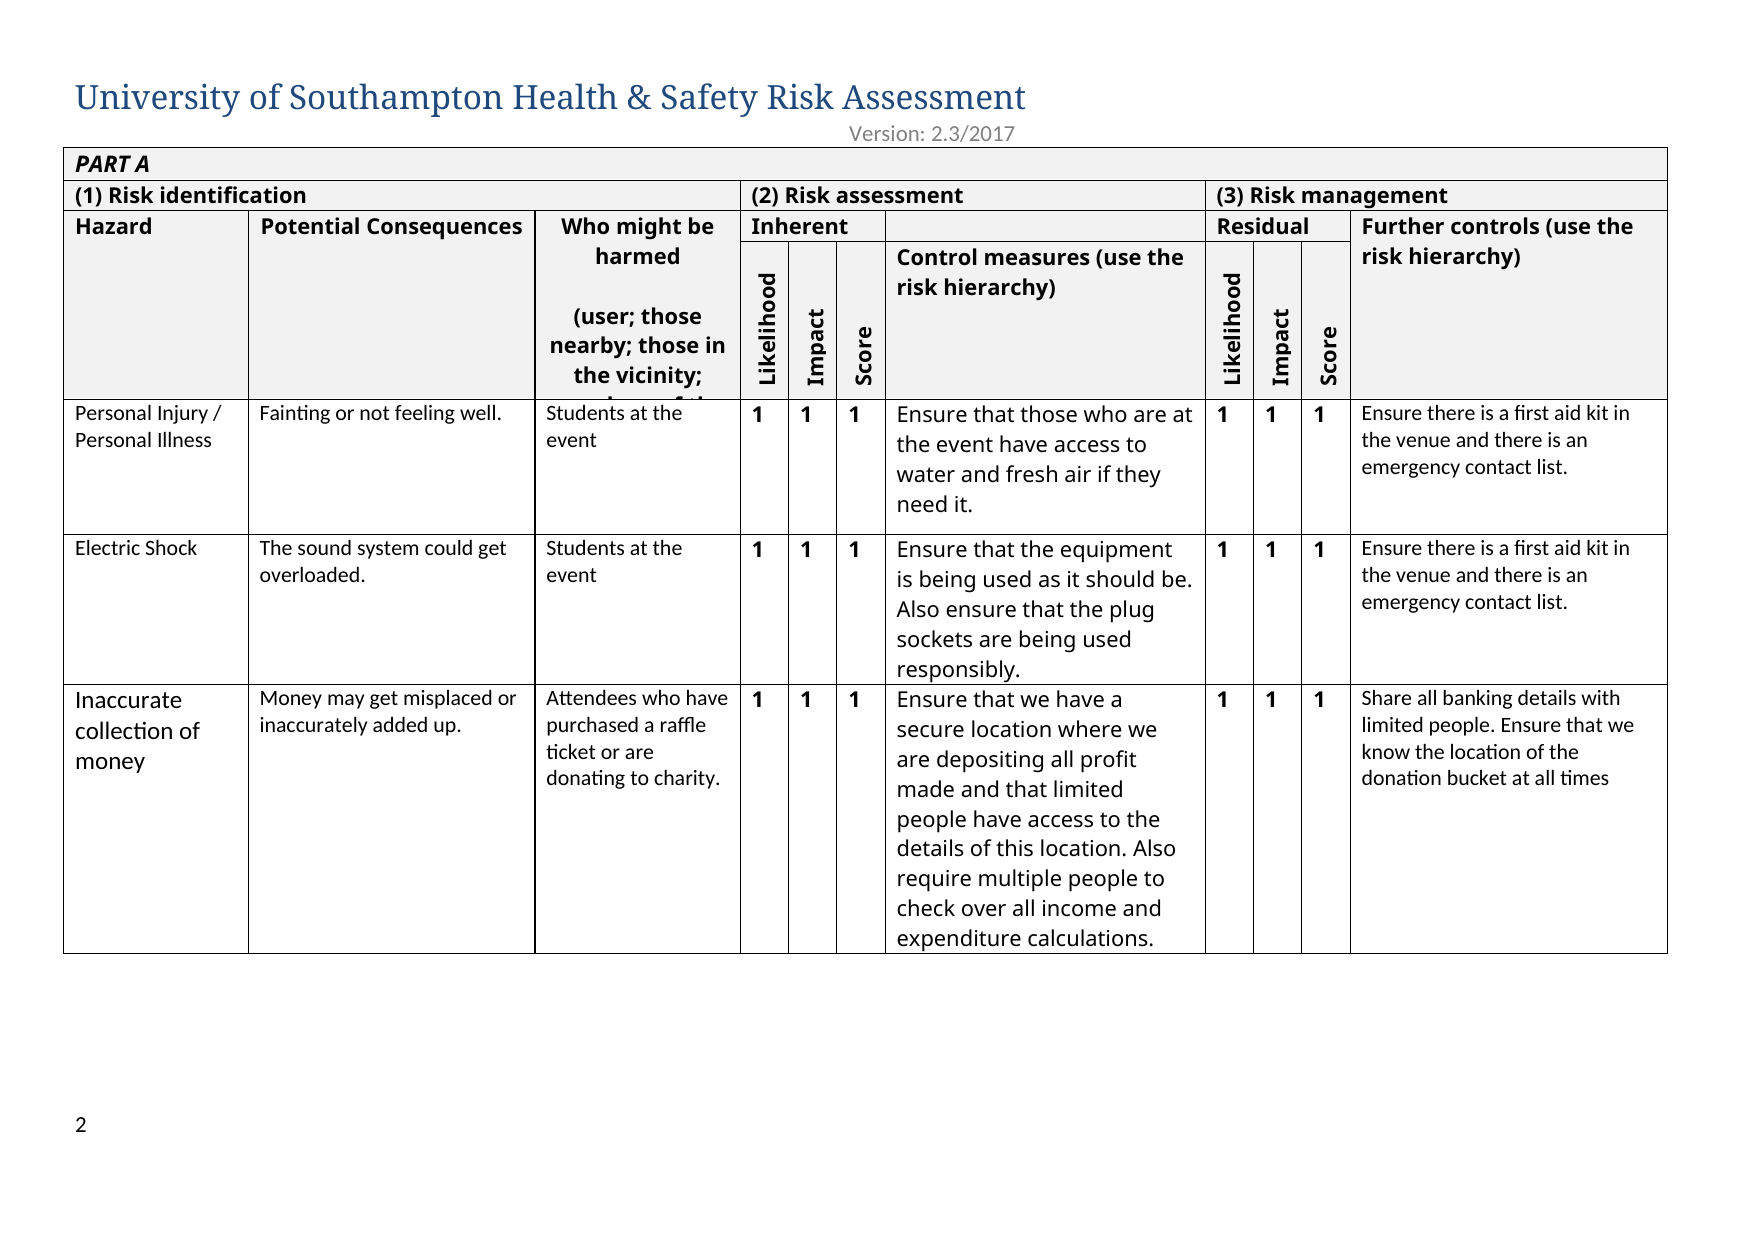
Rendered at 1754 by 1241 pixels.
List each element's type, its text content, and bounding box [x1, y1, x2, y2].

table_cell 1 [837, 400, 885, 533]
table_header PART A [64, 148, 1667, 179]
table_cell Likelihood [1206, 242, 1253, 398]
table_cell Electric Shock [64, 535, 248, 683]
table_cell 1 [1302, 685, 1350, 953]
table_cell 1 [789, 400, 836, 533]
table_cell Ensure there is a first aid kit in the venue and there is an emergency contact list. [1351, 535, 1667, 683]
table_cell Potential Consequences [249, 211, 534, 398]
table_cell 1 [789, 685, 836, 953]
table_cell 1 [741, 535, 788, 683]
table_cell Control measures (use the risk hierarchy) [886, 242, 1205, 398]
table_cell 1 [1206, 685, 1253, 953]
table_cell Score [837, 242, 885, 398]
table_cell 1 [1254, 400, 1301, 533]
table_cell 1 [837, 685, 885, 953]
table_cell Who might be harmed (user; those nearby; those in the vicinity; members of the public) [536, 211, 740, 398]
table_cell 1 [1206, 535, 1253, 683]
table_cell 1 [1302, 400, 1350, 533]
table_cell 1 [1206, 400, 1253, 533]
table_cell (2) Risk assessment [741, 181, 1205, 210]
table_cell 1 [1254, 685, 1301, 953]
table_cell Students at the event [536, 535, 740, 683]
table_cell (3) Risk management [1206, 181, 1667, 210]
table_cell (1) Risk identification [64, 181, 740, 210]
table_cell 1 [741, 685, 788, 953]
table_cell [886, 211, 1205, 241]
table_cell Inherent [741, 211, 885, 241]
table_cell Money may get misplaced or inaccurately added up. [249, 685, 534, 953]
table_cell Ensure there is a first aid kit in the venue and there is an emergency contact list. [1351, 400, 1667, 533]
table_cell 1 [741, 400, 788, 533]
table_cell Impact [789, 242, 836, 398]
table_cell Inaccurate collection of money [64, 685, 248, 953]
table_cell Hazard [64, 211, 248, 398]
table_cell The sound system could get overloaded. [249, 535, 534, 683]
table_cell Residual [1206, 211, 1350, 241]
table_cell 1 [789, 535, 836, 683]
table_cell Ensure that those who are at the event have access to water and fresh air if they need it. [886, 400, 1205, 533]
table_cell Personal Injury / Personal Illness [64, 400, 248, 533]
table_cell Fainting or not feeling well. [249, 400, 534, 533]
table_cell Ensure that the equipment is being used as it should be. Also ensure that the plug sockets are being used responsibly. [886, 535, 1205, 683]
table_cell Share all banking details with limited people. Ensure that we know the location of the donation bucket at all times [1351, 685, 1667, 953]
table_cell Students at the event [536, 400, 740, 533]
table_cell Attendees who have purchased a raffle ticket or are donating to charity. [536, 685, 740, 953]
table_cell Score [1302, 242, 1350, 398]
table_cell 1 [1254, 535, 1301, 683]
table_cell 1 [1302, 535, 1350, 683]
table_cell Likelihood [741, 242, 788, 398]
table_cell Further controls (use the risk hierarchy) [1351, 211, 1667, 398]
table_cell 1 [837, 535, 885, 683]
table_cell Impact [1254, 242, 1301, 398]
table_cell Ensure that we have a secure location where we are depositing all profit made and that limited people have access to the details of this location. Also require multiple people to check over all income and expenditure calculations. [886, 685, 1205, 953]
